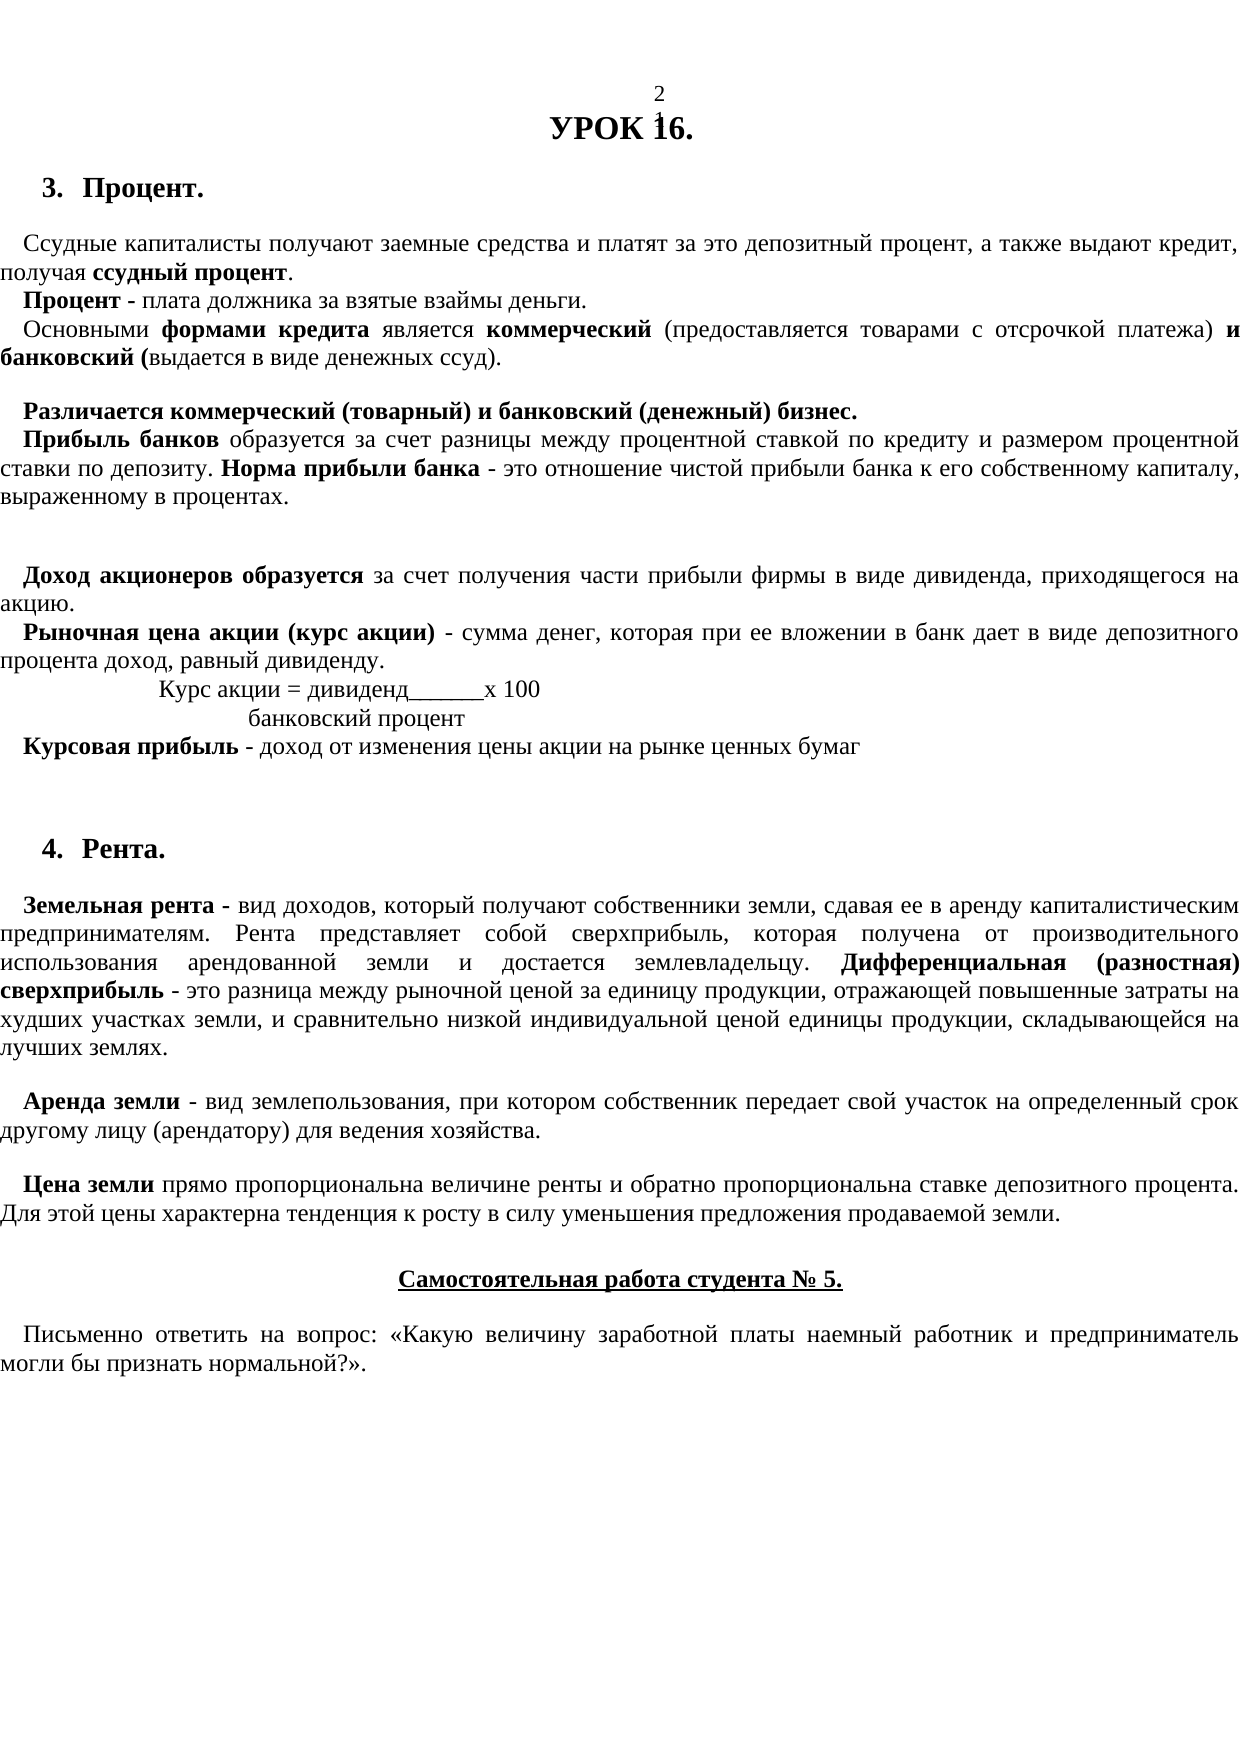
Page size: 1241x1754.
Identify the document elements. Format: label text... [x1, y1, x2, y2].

text Прибыль банков образуется за счет разницы между процентной ставкой по кредиту и размером процентной ставки по депозиту. Норма прибыли банка - это отношение чистой прибыли банка к его собственному капиталу, выраженному в процентах. [0, 425, 1240, 511]
text Курс акции = дивиденд х 100 [158, 675, 1240, 703]
text Различается коммерческий (товарный) и банковский (денежный) бизнес. [0, 396, 1240, 425]
text Самостоятельная работа студента № 5. [0, 1268, 1240, 1293]
text Основными формами кредита является коммерческий (предоставляется товарами с отсрочкой платежа) и банковский (выдается в виде денежных ссуд). [0, 314, 1240, 371]
text Доход акционеров образуется за счет получения части прибыли фирмы в виде дивиденда, приходящегося на акцию. [0, 561, 1240, 618]
text Земельная рента - вид доходов, который получают собственники земли, сдавая ее в аренду капиталистическим предпринимателям. Рента представляет собой сверхприбыль, которая получена от производительного использования арендованной земли и достается землевладельцу. Дифференциальная (разностная) сверхприбыль - это разница между рыночной ценой за единицу продукции, отражающей повышенные затраты на худших участках земли, и сравнительно низкой индивидуальной ценой единицы продукции, складывающейся на лучших землях. [0, 890, 1240, 1062]
text банковский процент [248, 703, 1240, 732]
text Процент - плата должника за взятые взаймы деньги. [0, 286, 1240, 314]
text Рыночная цена акции (курс акции) - сумма денег, которая при ее вложении в банк дает в виде депозитного процента доход, равный дивиденду. [0, 618, 1240, 675]
list Процент. [42, 174, 1240, 203]
text УРОК 16. [2, 113, 1240, 146]
text Письменно ответить на вопрос: «Какую величину заработной платы наемный работник и предприниматель могли бы признать нормальной?». [0, 1319, 1240, 1377]
text Курсовая прибыль - доход от изменения цены акции на рынке ценных бумаг [0, 732, 1240, 760]
list Рента. [42, 835, 1240, 864]
text Цена земли прямо пропорциональна величине ренты и обратно пропорциональна ставке депозитного процента. Для этой цены характерна тенденция к росту в силу уменьшения предложения продаваемой земли. [0, 1169, 1240, 1227]
text Ссудные капиталисты получают заемные средства и платят за это депозитный процент, а также выдают кредит, получая ссудный процент. [0, 229, 1240, 286]
text Аренда земли - вид землепользования, при котором собственник передает свой участок на определенный срок другому лицу (арендатору) для ведения хозяйства. [0, 1086, 1240, 1144]
